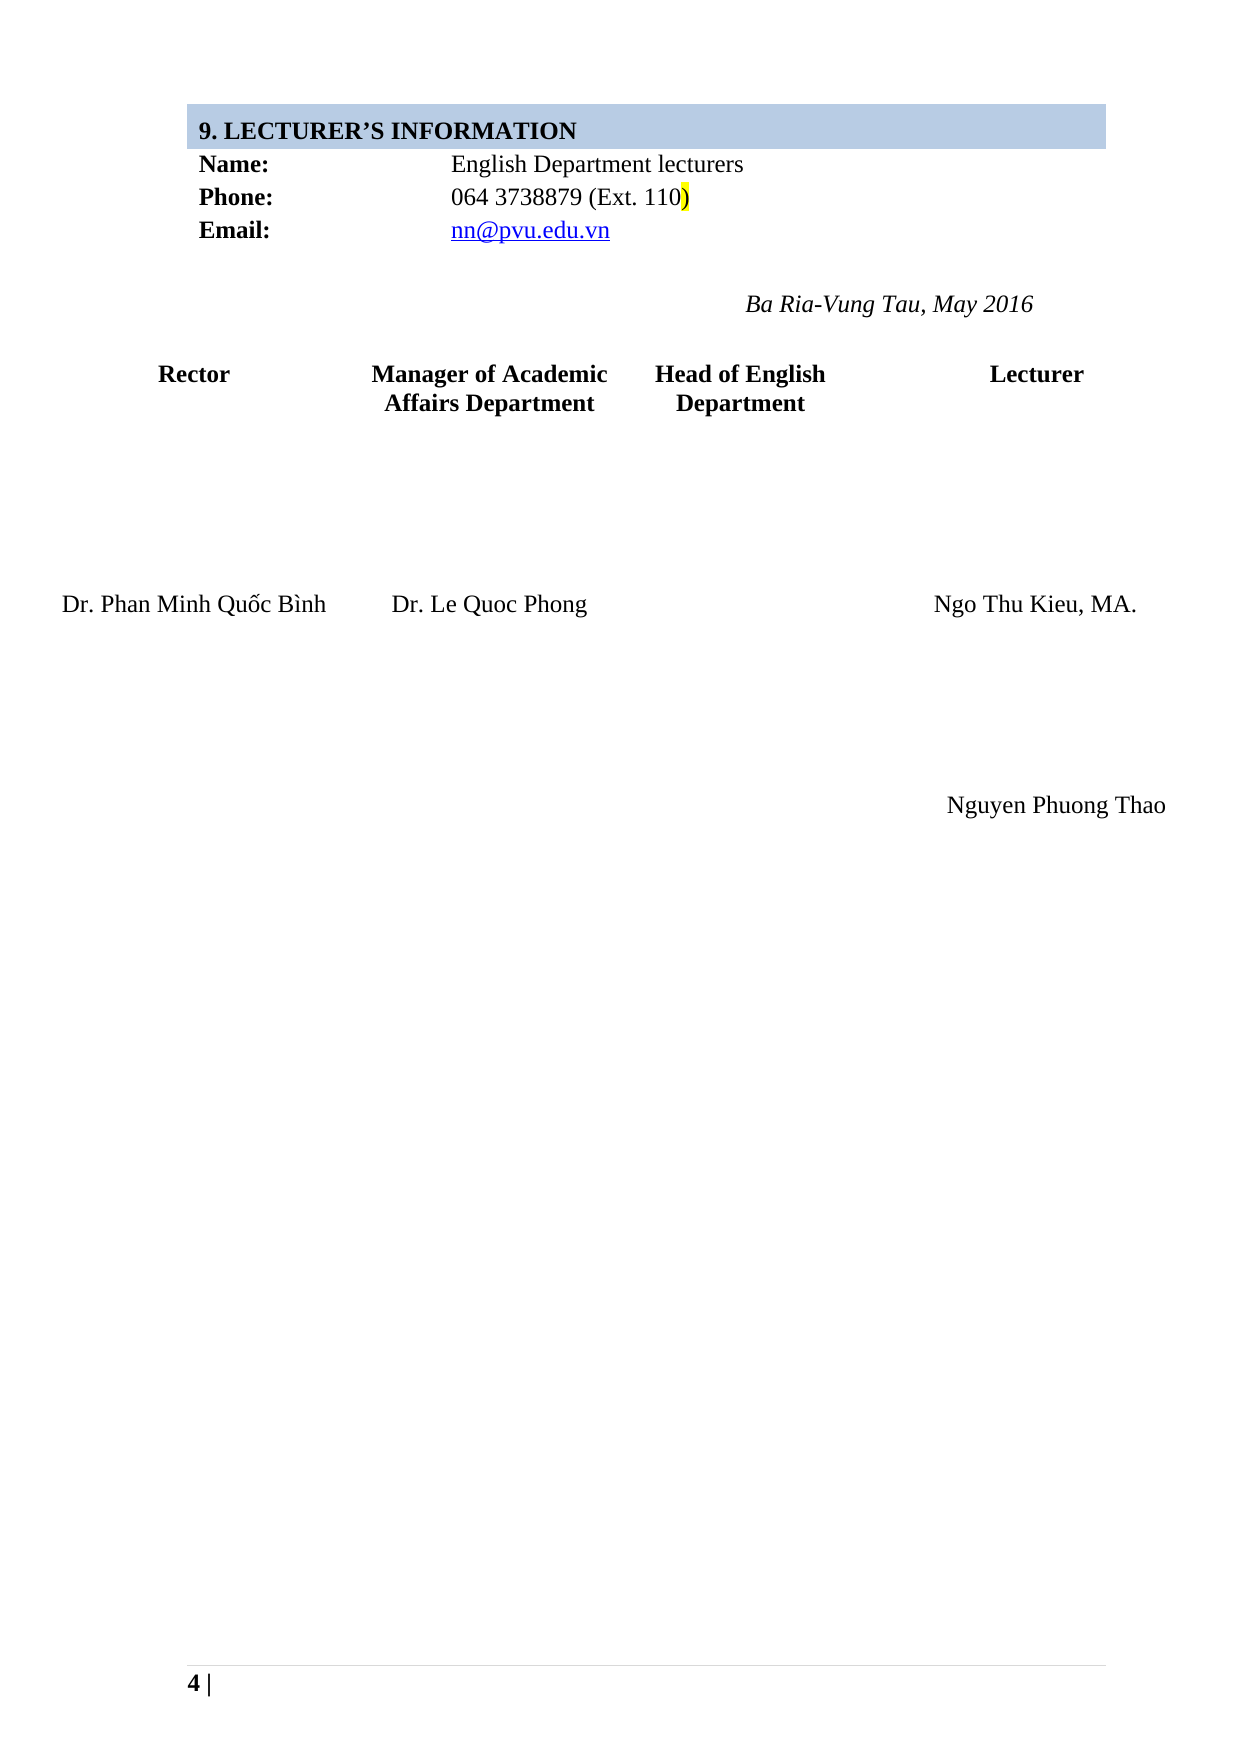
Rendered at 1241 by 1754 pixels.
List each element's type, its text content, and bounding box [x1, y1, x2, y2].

table_cell 064 3738879 (Ext. 110) [440, 182, 1106, 215]
table_header Name: [187, 149, 439, 182]
table_header Head of English Department [615, 359, 866, 819]
table_header 9. LECTURER’S INFORMATION [187, 104, 1106, 149]
table_cell Phone: [187, 182, 439, 215]
table_header Rector Dr. Phan Minh Quốc Bình [24, 359, 364, 819]
table_cell nn@pvu.edu.vn [440, 215, 1106, 248]
text Ba Ria-Vung Tau, May 2016 [675, 289, 1106, 318]
table_header Manager of Academic Affairs Department Dr. Le Quoc Phong [364, 359, 615, 819]
table_header Lecturer Ngo Thu Kieu, MA. Nguyen Phuong Thao [866, 359, 1207, 819]
table_cell Email: [187, 215, 439, 248]
table_header English Department lecturers [440, 149, 1106, 182]
